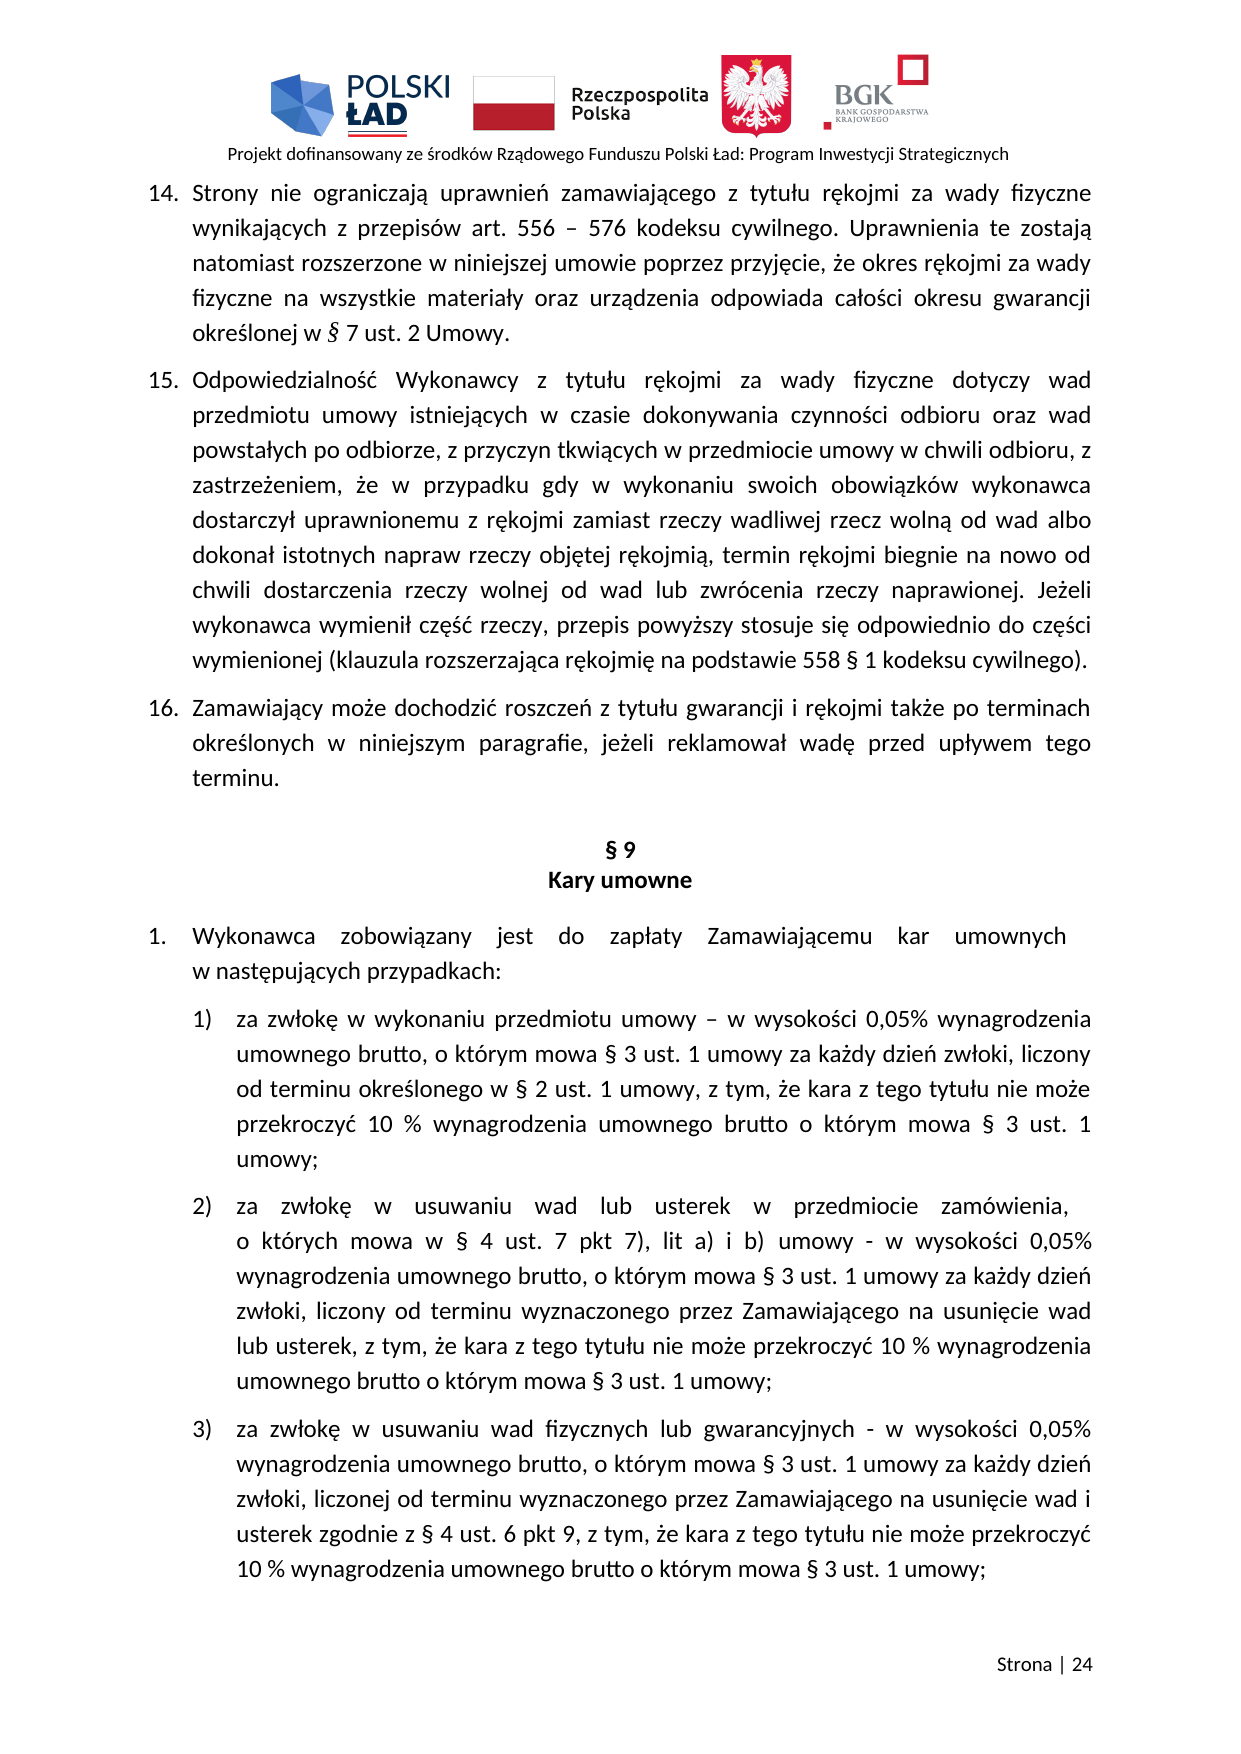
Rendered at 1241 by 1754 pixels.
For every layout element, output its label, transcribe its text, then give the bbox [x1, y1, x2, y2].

list za zwłokę w wykonaniu przedmiotu umowy – w wysokości 0,05% wynagrodzenia umownego brutto, o którym mowa § 3 ust. 1 umowy za każdy dzień zwłoki, liczony od terminu określonego w § 2 ust. 1 umowy, z tym, że kara z tego tytułu nie może przekroczyć 10 % wynagrodzenia umownego brutto o którym mowa § 3 ust. 1 umowy; [192, 1003, 1093, 1173]
list Odpowiedzialność Wykonawcy z tytułu rękojmi za wady fizyczne dotyczy wad przedmiotu umowy istniejących w czasie dokonywania czynności odbioru oraz wad powstałych po odbiorze, z przyczyn tkwiących w przedmiocie umowy w chwili odbioru, z zastrzeżeniem, że w przypadku gdy w wykonaniu swoich obowiązków wykonawca dostarczył uprawnionemu z rękojmi zamiast rzeczy wadliwej rzecz wolną od wad albo dokonał istotnych napraw rzeczy objętej rękojmią, termin rękojmi biegnie na nowo od chwili dostarczenia rzeczy wolnej od wad lub zwrócenia rzeczy naprawionej. Jeżeli wykonawca wymienił część rzeczy, przepis powyższy stosuje się odpowiednio do części wymienionej (klauzula rozszerzająca rękojmię na podstawie 558 § 1 kodeksu cywilnego). [148, 364, 1093, 675]
list za zwłokę w usuwaniu wad lub usterek w przedmiocie zamówienia, o których mowa w § 4 ust. 7 pkt 7), lit a) i b) umowy - w wysokości 0,05% wynagrodzenia umownego brutto, o którym mowa § 3 ust. 1 umowy za każdy dzień zwłoki, liczony od terminu wyznaczonego przez Zamawiającego na usunięcie wad lub usterek, z tym, że kara z tego tytułu nie może przekroczyć 10 % wynagrodzenia umownego brutto o którym mowa § 3 ust. 1 umowy; [192, 1190, 1093, 1396]
list Strony nie ograniczają uprawnień zamawiającego z tytułu rękojmi za wady fizyczne wynikających z przepisów art. 556 – 576 kodeksu cywilnego. Uprawnienia te zostają natomiast rozszerzone w niniejszej umowie poprzez przyjęcie, że okres rękojmi za wady fizyczne na wszystkie materiały oraz urządzenia odpowiada całości okresu gwarancji określonej w 7 ust. 2 Umowy. [148, 177, 1093, 347]
list za zwłokę w usuwaniu wad fizycznych lub gwarancyjnych - w wysokości 0,05% wynagrodzenia umownego brutto, o którym mowa § 3 ust. 1 umowy za każdy dzień zwłoki, liczonej od terminu wyznaczonego przez Zamawiającego na usunięcie wad i usterek zgodnie z § 4 ust. 6 pkt 9, z tym, że kara z tego tytułu nie może przekroczyć 10 % wynagrodzenia umownego brutto o którym mowa § 3 ust. 1 umowy; [192, 1413, 1093, 1583]
text § 9 [148, 834, 1093, 865]
list Zamawiający może dochodzić roszczeń z tytułu gwarancji i rękojmi także po terminach określonych w niniejszym paragrafie, jeżeli reklamował wadę przed upływem tego terminu. [148, 692, 1093, 792]
text Kary umowne [148, 865, 1093, 895]
list Wykonawca zobowiązany jest do zapłaty Zamawiającemu kar umownych w następujących przypadkach: [148, 920, 1093, 986]
